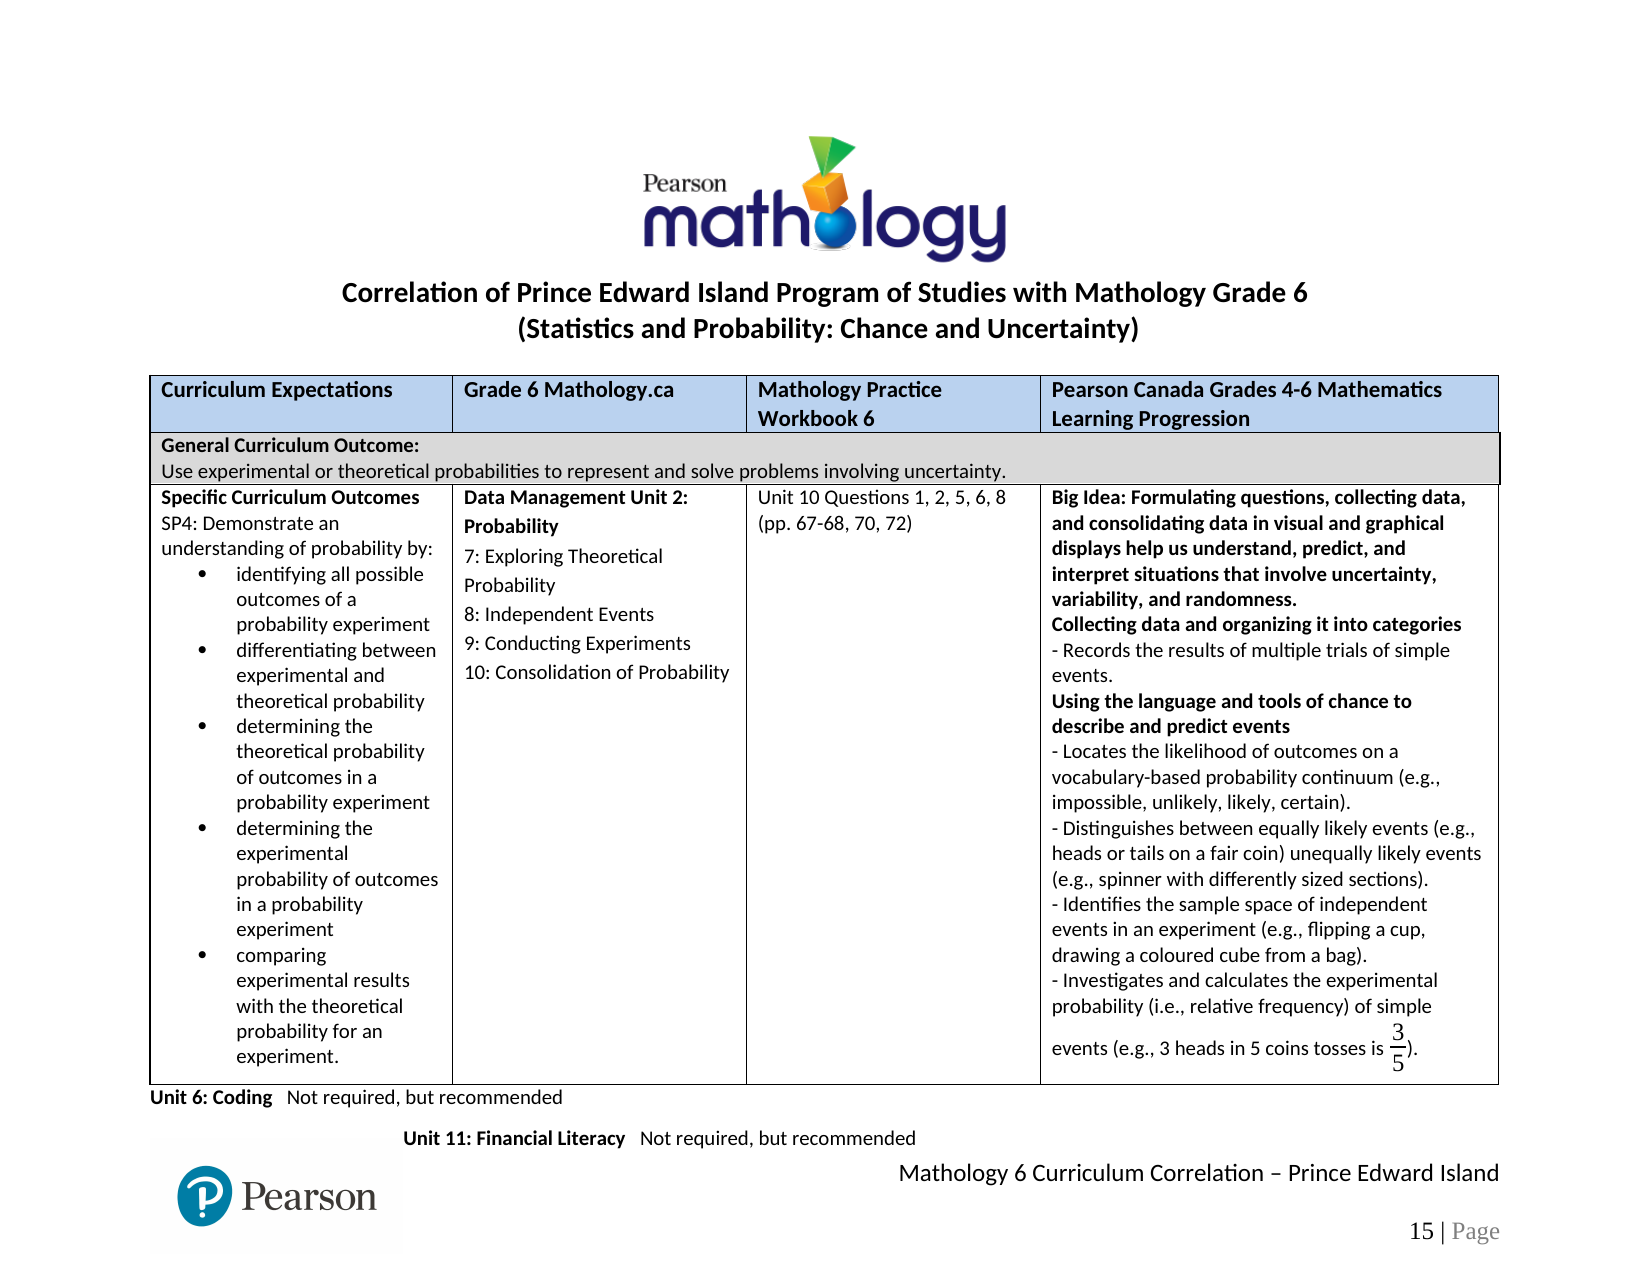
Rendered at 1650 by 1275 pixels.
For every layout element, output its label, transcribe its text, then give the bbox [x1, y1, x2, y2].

table_cell General Curriculum Outcome: Use experimental or theoretical probabilities to represent and solve problems involving uncertainty. [151, 433, 1499, 483]
table_cell Unit 10 Questions 1, 2, 5, 6, 8 (pp. 67-68, 70, 72) [747, 485, 1040, 1083]
table_header Curriculum Expectations [151, 376, 452, 432]
table_header Pearson Canada Grades 4-6 Mathematics Learning Progression [1041, 376, 1498, 432]
table_cell Specific Curriculum Outcomes SP4: Demonstrate an understanding of probability by: identifying all possible outcomes of a probability experiment differentiating between experimental and theoretical probability determining the theoretical probability of outcomes in a probability experiment determining the experimental probability of outcomes in a probability experiment comparing experimental results with the theoretical probability for an experiment. [151, 485, 452, 1083]
table_header Mathology Practice Workbook 6 [747, 376, 1040, 432]
table_cell Big Idea: Formulating questions, collecting data, and consolidating data in visual and graphical displays help us understand, predict, and interpret situations that involve uncertainty, variability, and randomness. Collecting data and organizing it into categories - Records the results of multiple trials of simple events. Using the language and tools of chance to describe and predict events - Locates the likelihood of outcomes on a vocabulary-based probability continuum (e.g., impossible, unlikely, likely, certain). - Distinguishes between equally likely events (e.g., heads or tails on a fair coin) unequally likely events (e.g., spinner with differently sized sections). - Identifies the sample space of independent events in an experiment (e.g., flipping a cup, drawing a coloured cube from a bag). - Investigates and calculates the experimental probability (i.e., relative frequency) of simple events (e.g., 3 heads in 5 coins tosses is ). [1041, 485, 1498, 1083]
table_cell Data Management Unit 2: Probability 7: Exploring Theoretical Probability 8: Independent Events 9: Conducting Experiments 10: Consolidation of Probability [453, 485, 746, 1083]
picture [150, 1150, 404, 1254]
text Unit 6: Coding Not required, but recommended [150, 1084, 1500, 1110]
table_header Grade 6 Mathology.ca [453, 376, 746, 432]
text Correlation of Prince Edward Island Program of Studies with Mathology Grade 6 (Statistics and Probability: Chance and Uncertainty) [150, 131, 1500, 346]
picture [641, 131, 1010, 275]
text Unit 11: Financial Literacy Not required, but recommended [150, 1125, 1500, 1150]
